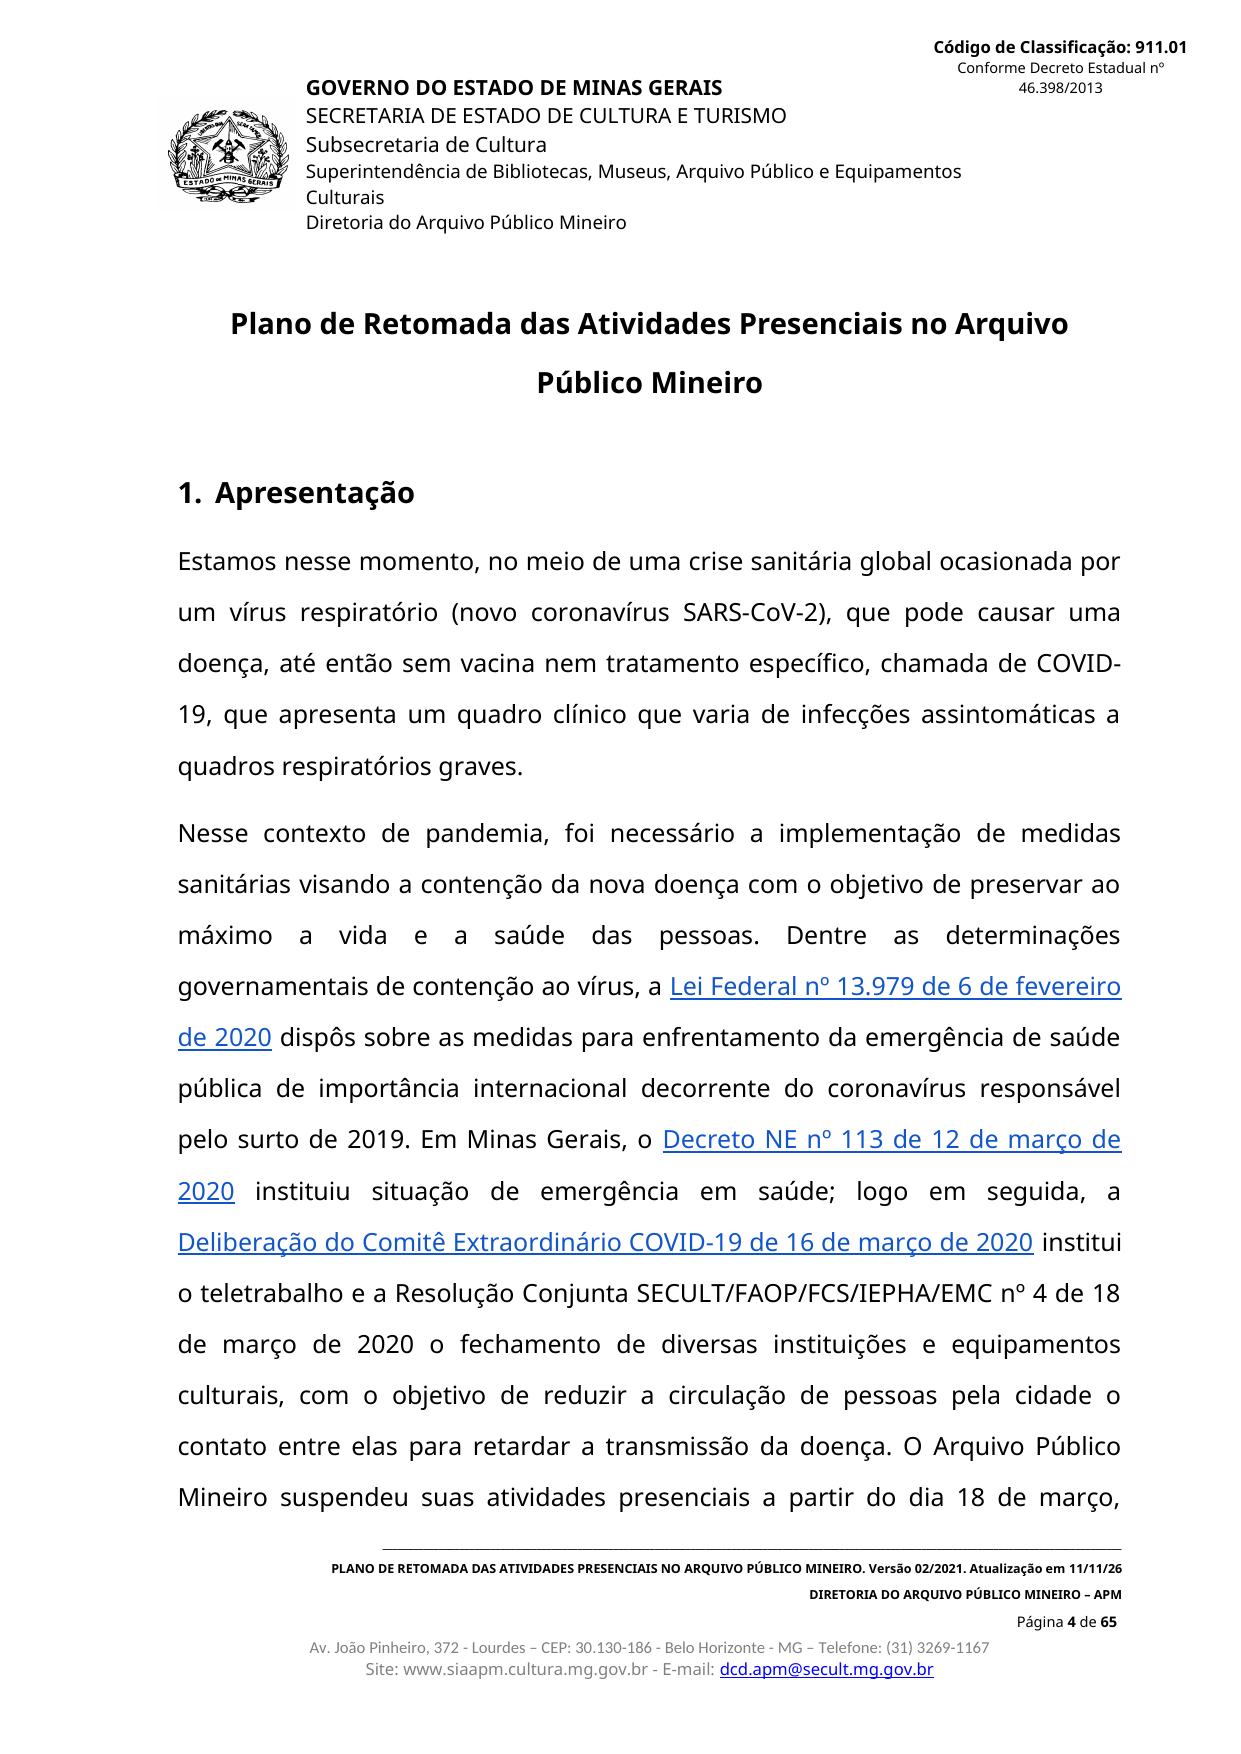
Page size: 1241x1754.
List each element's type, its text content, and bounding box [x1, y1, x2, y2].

text Estamos nesse momento, no meio de uma crise sanitária global ocasionada por um vírus respiratório (novo coronavírus SARS-CoV-2), que pode causar uma doença, até então sem vacina nem tratamento específico, chamada de COVID-19, que apresenta um quadro clínico que varia de infecções assintomáticas a quadros respiratórios graves. [177, 544, 1122, 782]
subtitle Plano de Retomada das Atividades Presenciais no Arquivo Público Mineiro [177, 303, 1122, 402]
subtitle Apresentação [177, 472, 1122, 512]
picture [158, 95, 296, 212]
